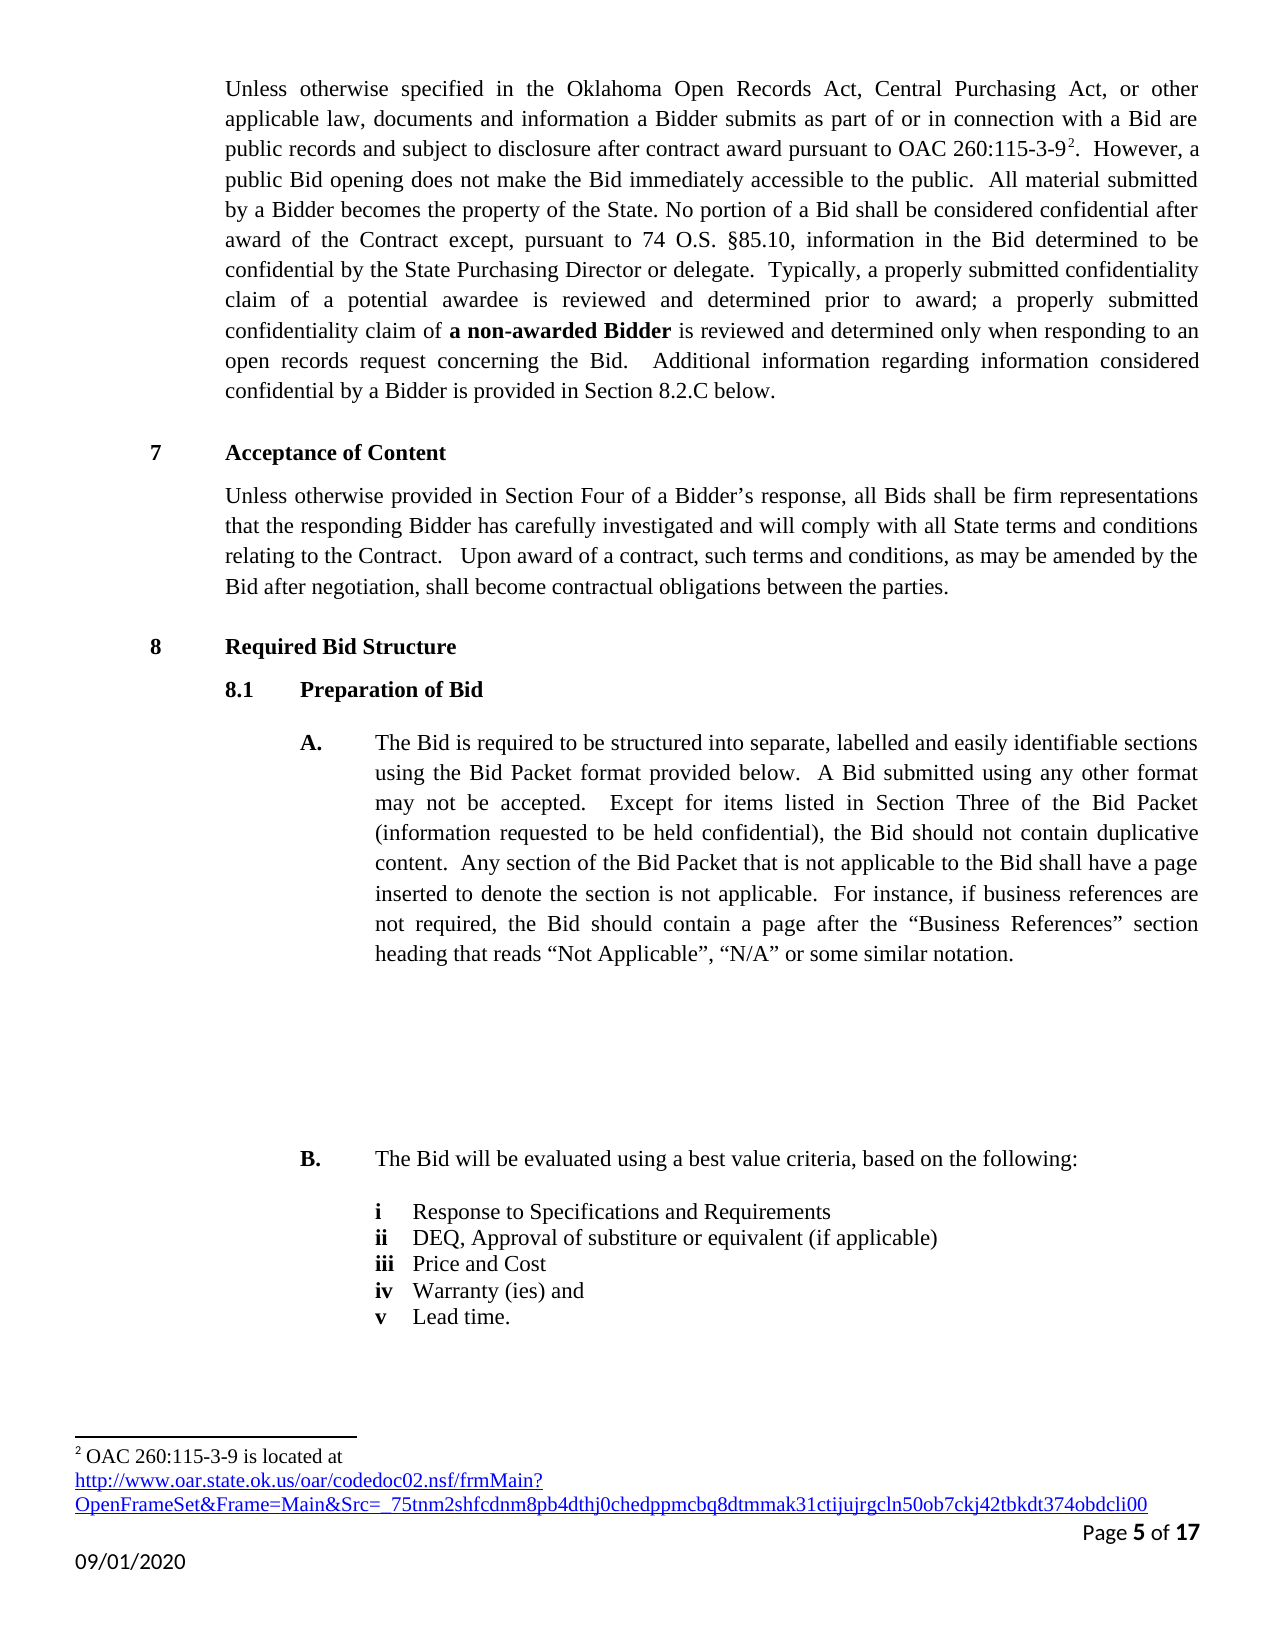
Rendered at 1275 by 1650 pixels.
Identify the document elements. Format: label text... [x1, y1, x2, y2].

list Preparation of Bid [225, 676, 1200, 702]
list The Bid is required to be structured into separate, labelled and easily identifiable sections using the Bid Packet format provided below. A Bid submitted using any other format may not be accepted. Except for items listed in Section Three of the Bid Packet (information requested to be held confidential), the Bid should not contain duplicative content. Any section of the Bid Packet that is not applicable to the Bid shall have a page inserted to denote the section is not applicable. For instance, if business references are not required, the Bid should contain a page after the “Business References” section heading that reads “Not Applicable”, “N/A” or some similar notation. [300, 729, 1200, 966]
list The Bid will be evaluated using a best value criteria, based on the following: [300, 1145, 1200, 1171]
list Price and Cost [375, 1250, 1200, 1277]
list DEQ, Approval of substiture or equivalent (if applicable) [375, 1224, 1200, 1250]
list Lead time. [375, 1303, 1200, 1329]
subtitle Required Bid Structure [150, 633, 1200, 659]
subtitle Unless otherwise specified in the Oklahoma Open Records Act, Central Purchasing Act, or other applicable law, documents and information a Bidder submits as part of or in connection with a Bid are public records and subject to disclosure after contract award pursuant to OAC 260:115-3-9. However, a public Bid opening does not make the Bid immediately accessible to the public. All material submitted by a Bidder becomes the property of the State. No portion of a Bid shall be considered confidential after award of the Contract except, pursuant to 74 O.S. §85.10, information in the Bid determined to be confidential by the State Purchasing Director or delegate. Typically, a properly submitted confidentiality claim of a potential awardee is reviewed and determined prior to award; a properly submitted confidentiality claim of a non-awarded Bidder is reviewed and determined only when responding to an open records request concerning the Bid. Additional information regarding information considered confidential by a Bidder is provided in Section 8.2.C below. [225, 75, 1200, 403]
list Warranty (ies) and [375, 1277, 1200, 1303]
subtitle Acceptance of Content [150, 439, 1200, 466]
text Unless otherwise provided in Section Four of a Bidder’s response, all Bids shall be firm representations that the responding Bidder has carefully investigated and will comply with all State terms and conditions relating to the Contract. Upon award of a contract, such terms and conditions, as may be amended by the Bid after negotiation, shall become contractual obligations between the parties. [225, 482, 1200, 599]
list Response to Specifications and Requirements [375, 1198, 1200, 1224]
